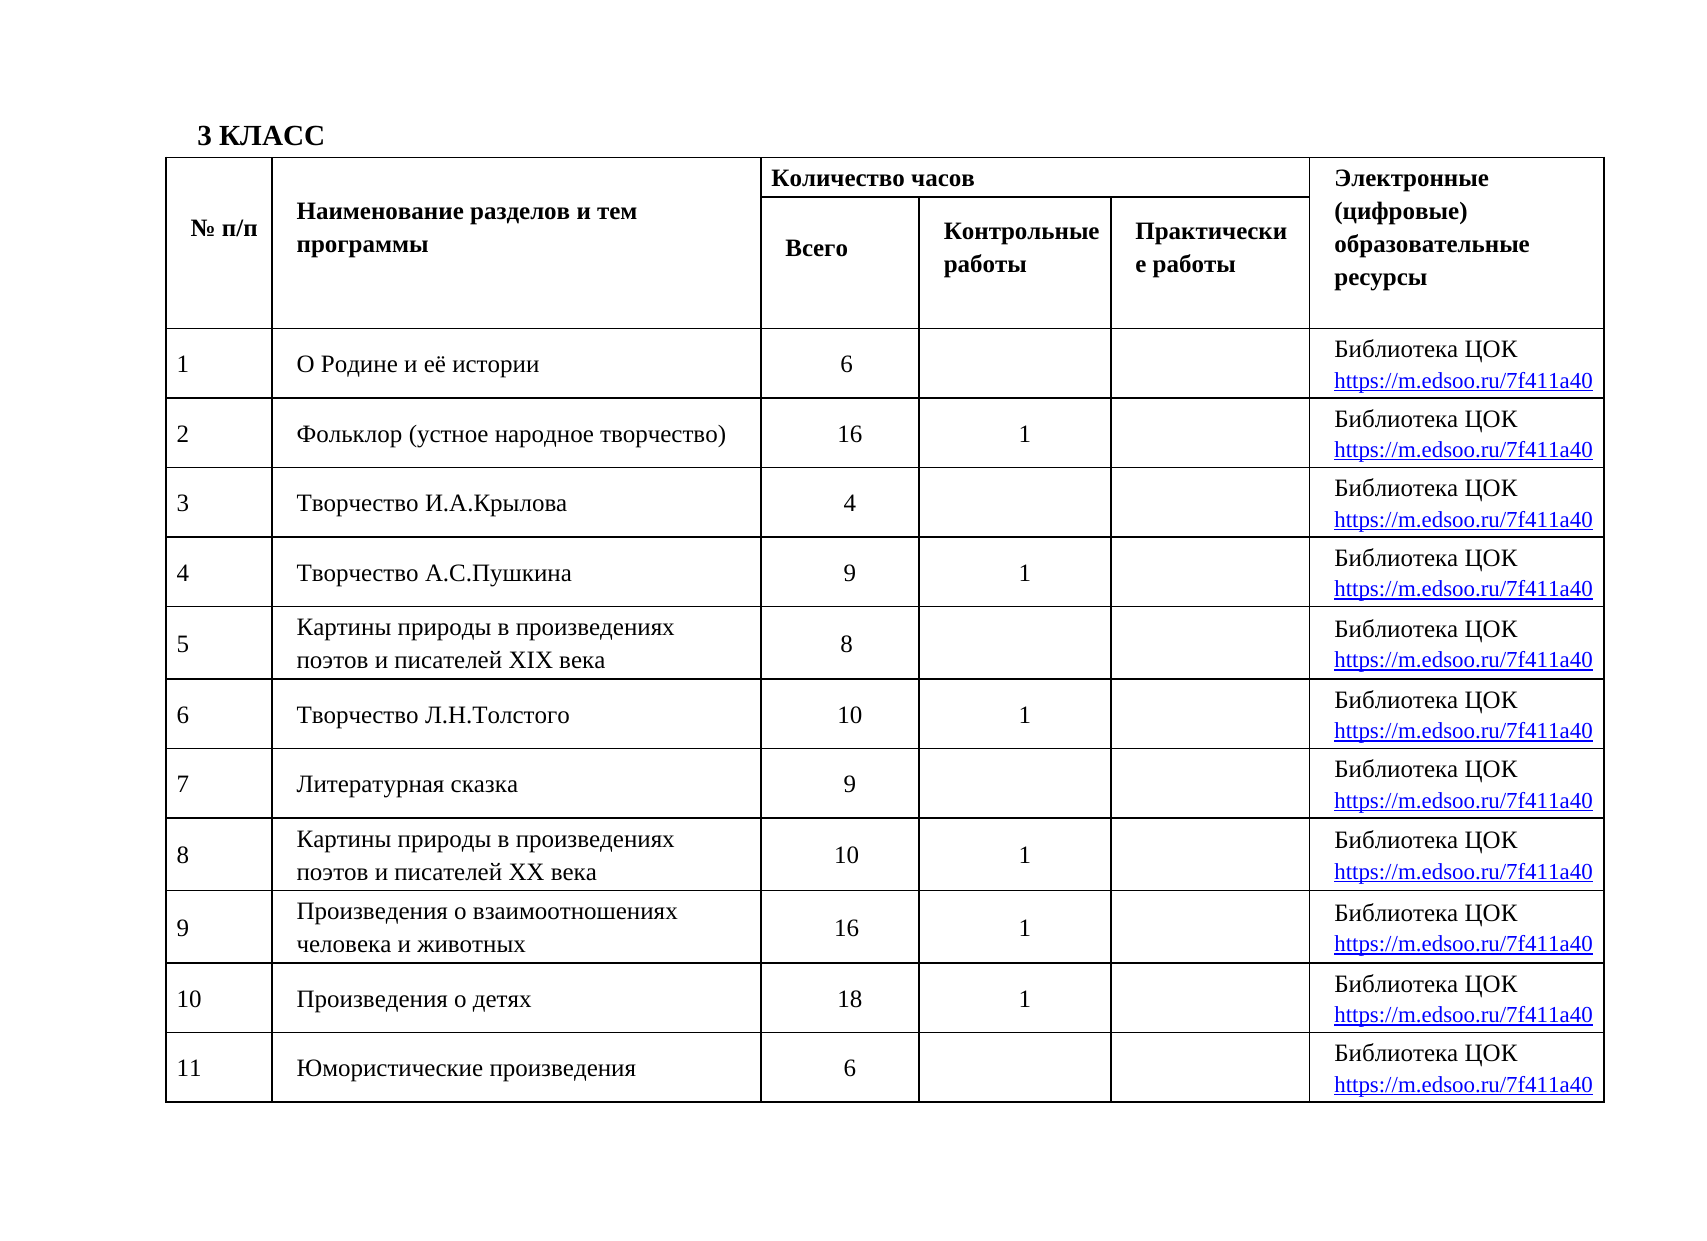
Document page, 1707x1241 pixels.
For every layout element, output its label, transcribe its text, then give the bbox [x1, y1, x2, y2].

table_cell 4 [762, 468, 918, 536]
table_cell [1112, 538, 1309, 606]
table_cell [920, 468, 1110, 536]
table_cell [1112, 329, 1309, 397]
table_cell 1 [920, 819, 1110, 890]
text 3 КЛАСС [190, 118, 1618, 152]
table_cell [920, 749, 1110, 817]
table_cell Литературная сказка [273, 749, 760, 817]
table_cell Практические работы [1112, 198, 1309, 327]
table_cell [1112, 1033, 1309, 1101]
table_cell Произведения о взаимоотношениях человека и животных [273, 891, 760, 962]
table_header № п/п [167, 158, 271, 327]
table_cell Библиотека ЦОК https://m.edsoo.ru/7f411a40 [1310, 329, 1603, 397]
table_cell Творчество Л.Н.Толстого [273, 680, 760, 748]
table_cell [1310, 964, 1603, 1032]
table_cell 8 [167, 819, 271, 890]
table_cell Творчество И.А.Крылова [273, 468, 760, 536]
table_cell 9 [167, 891, 271, 962]
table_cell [1310, 891, 1603, 962]
table_cell 8 [762, 607, 918, 678]
table_cell О Родине и её истории [273, 329, 760, 397]
table_cell Библиотека ЦОК https://m.edsoo.ru/7f411a40 [1310, 680, 1603, 748]
table_cell Картины природы в произведениях поэтов и писателей XX века [273, 819, 760, 890]
table_cell [1112, 680, 1309, 748]
table_cell 16 [762, 399, 918, 467]
table_cell 16 [762, 891, 918, 962]
table_cell 1 [167, 329, 271, 397]
table_cell 10 [762, 680, 918, 748]
table_cell Контрольные работы [920, 198, 1110, 327]
table_cell 5 [167, 607, 271, 678]
table_cell [1112, 749, 1309, 817]
table_cell [1112, 964, 1309, 1032]
table_cell Творчество А.С.Пушкина [273, 538, 760, 606]
table_cell Всего [762, 198, 918, 327]
table_cell Библиотека ЦОК https://m.edsoo.ru/7f411a40 [1310, 468, 1603, 536]
table_cell 6 [167, 680, 271, 748]
table_cell 1 [920, 680, 1110, 748]
table_cell Библиотека ЦОК https://m.edsoo.ru/7f411a40 [1310, 538, 1603, 606]
table_cell 10 [762, 819, 918, 890]
table_header Наименование разделов и тем программы [273, 158, 760, 327]
table_cell 6 [762, 1033, 918, 1101]
table_cell Юмористические произведения [273, 1033, 760, 1101]
table_cell 9 [762, 538, 918, 606]
table_cell 1 [920, 399, 1110, 467]
table_cell [1112, 468, 1309, 536]
table_cell [1112, 891, 1309, 962]
table_header Электронные (цифровые) образовательные ресурсы [1310, 158, 1603, 327]
table_cell Библиотека ЦОК https://m.edsoo.ru/7f411a40 [1310, 819, 1603, 890]
table_cell [1112, 607, 1309, 678]
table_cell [1310, 1033, 1603, 1101]
table_cell Библиотека ЦОК https://m.edsoo.ru/7f411a40 [1310, 607, 1603, 678]
table_cell 11 [167, 1033, 271, 1101]
table_cell [920, 1033, 1110, 1101]
table_cell 10 [167, 964, 271, 1032]
table_cell Фольклор (устное народное творчество) [273, 399, 760, 467]
table_cell Картины природы в произведениях поэтов и писателей ХIХ века [273, 607, 760, 678]
table_cell 2 [167, 399, 271, 467]
table_cell 1 [920, 891, 1110, 962]
table_cell [920, 329, 1110, 397]
table_cell [1112, 399, 1309, 467]
table_cell 3 [167, 468, 271, 536]
table_header Количество часов [762, 158, 1309, 196]
table_cell Библиотека ЦОК https://m.edsoo.ru/7f411a40 [1310, 399, 1603, 467]
table_cell 9 [762, 749, 918, 817]
table_cell 6 [762, 329, 918, 397]
table_cell 7 [167, 749, 271, 817]
table_cell Библиотека ЦОК https://m.edsoo.ru/7f411a40 [1310, 749, 1603, 817]
table_cell 18 [762, 964, 918, 1032]
table_cell [1112, 819, 1309, 890]
table_cell 1 [920, 538, 1110, 606]
table_cell 4 [167, 538, 271, 606]
table_cell 1 [920, 964, 1110, 1032]
table_cell Произведения о детях [273, 964, 760, 1032]
table_cell [920, 607, 1110, 678]
